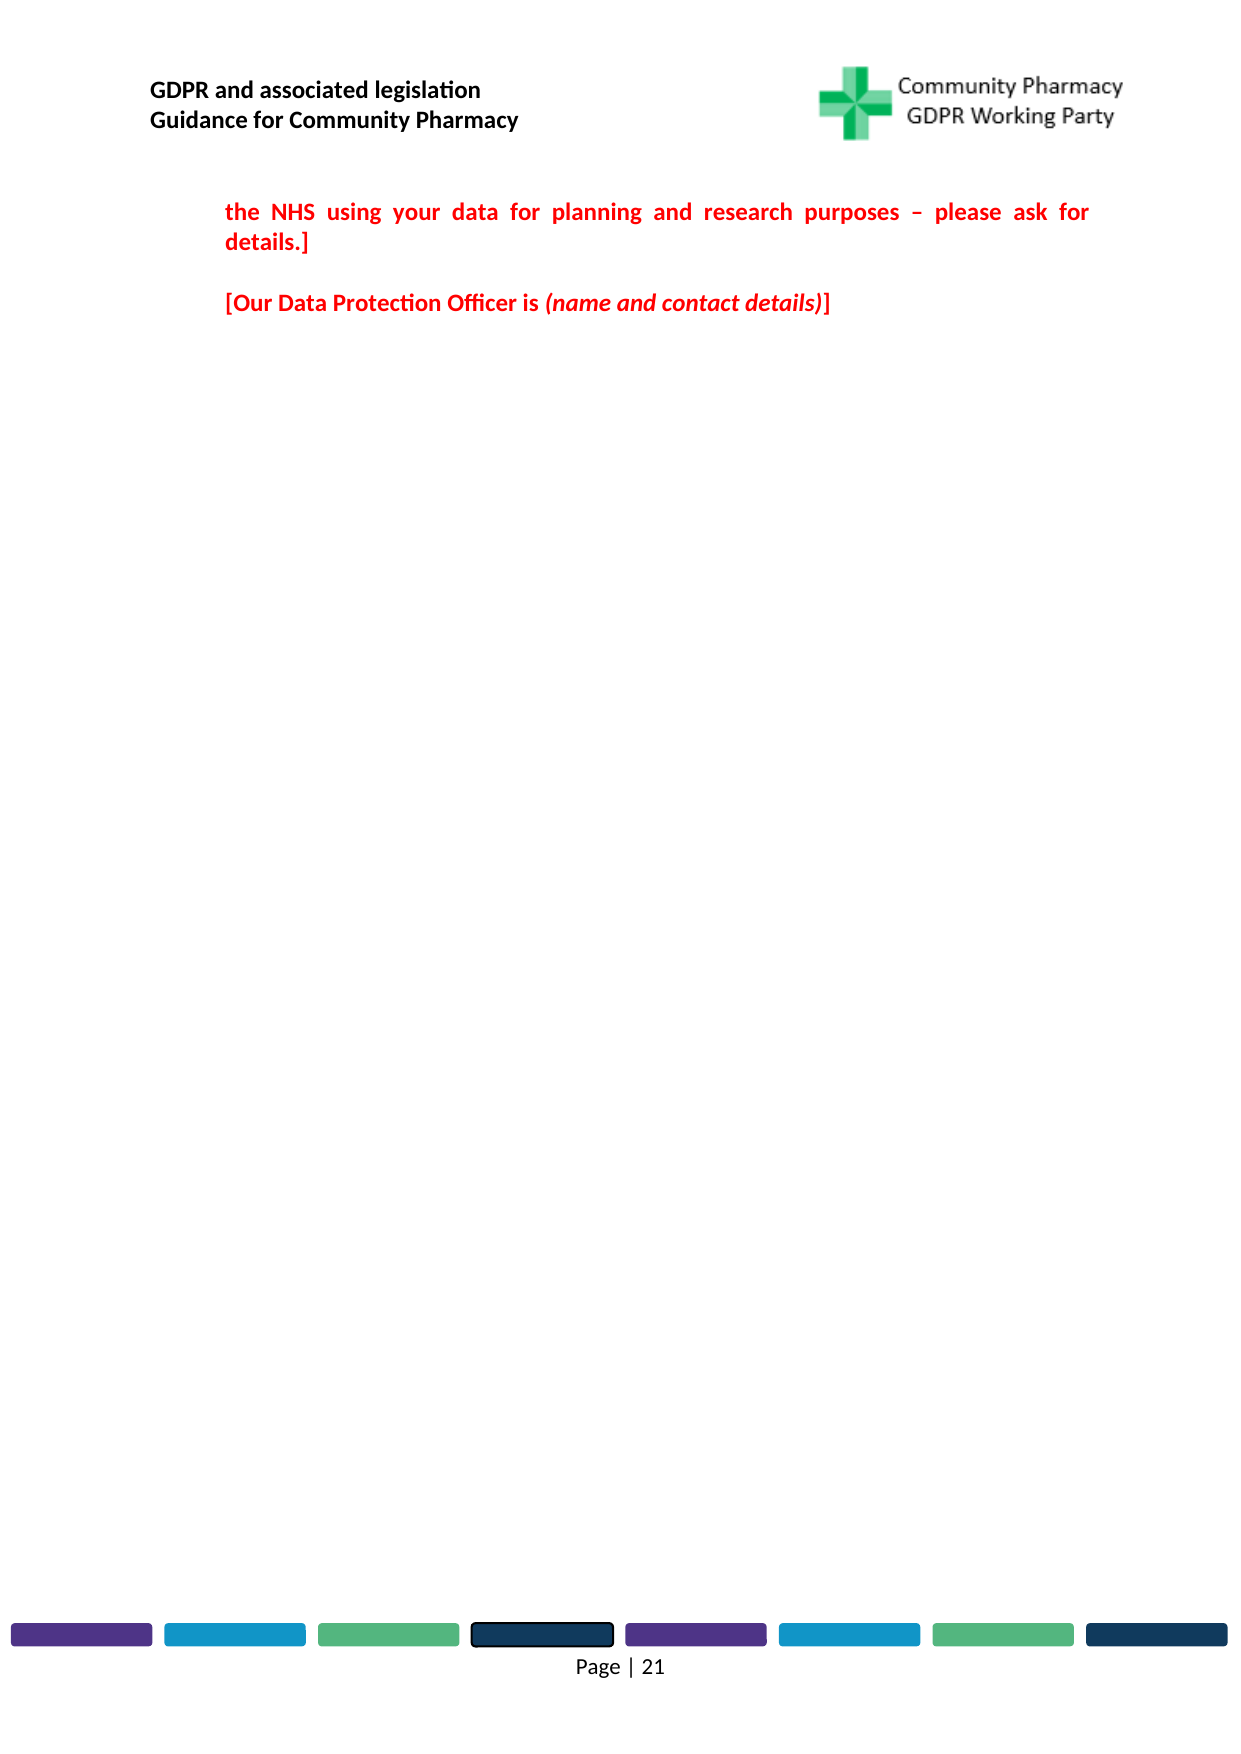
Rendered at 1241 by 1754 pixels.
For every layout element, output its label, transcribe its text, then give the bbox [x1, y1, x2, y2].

text [Our Data Protection Officer is (name and contact details)] [150, 287, 1090, 318]
picture [807, 59, 1136, 148]
